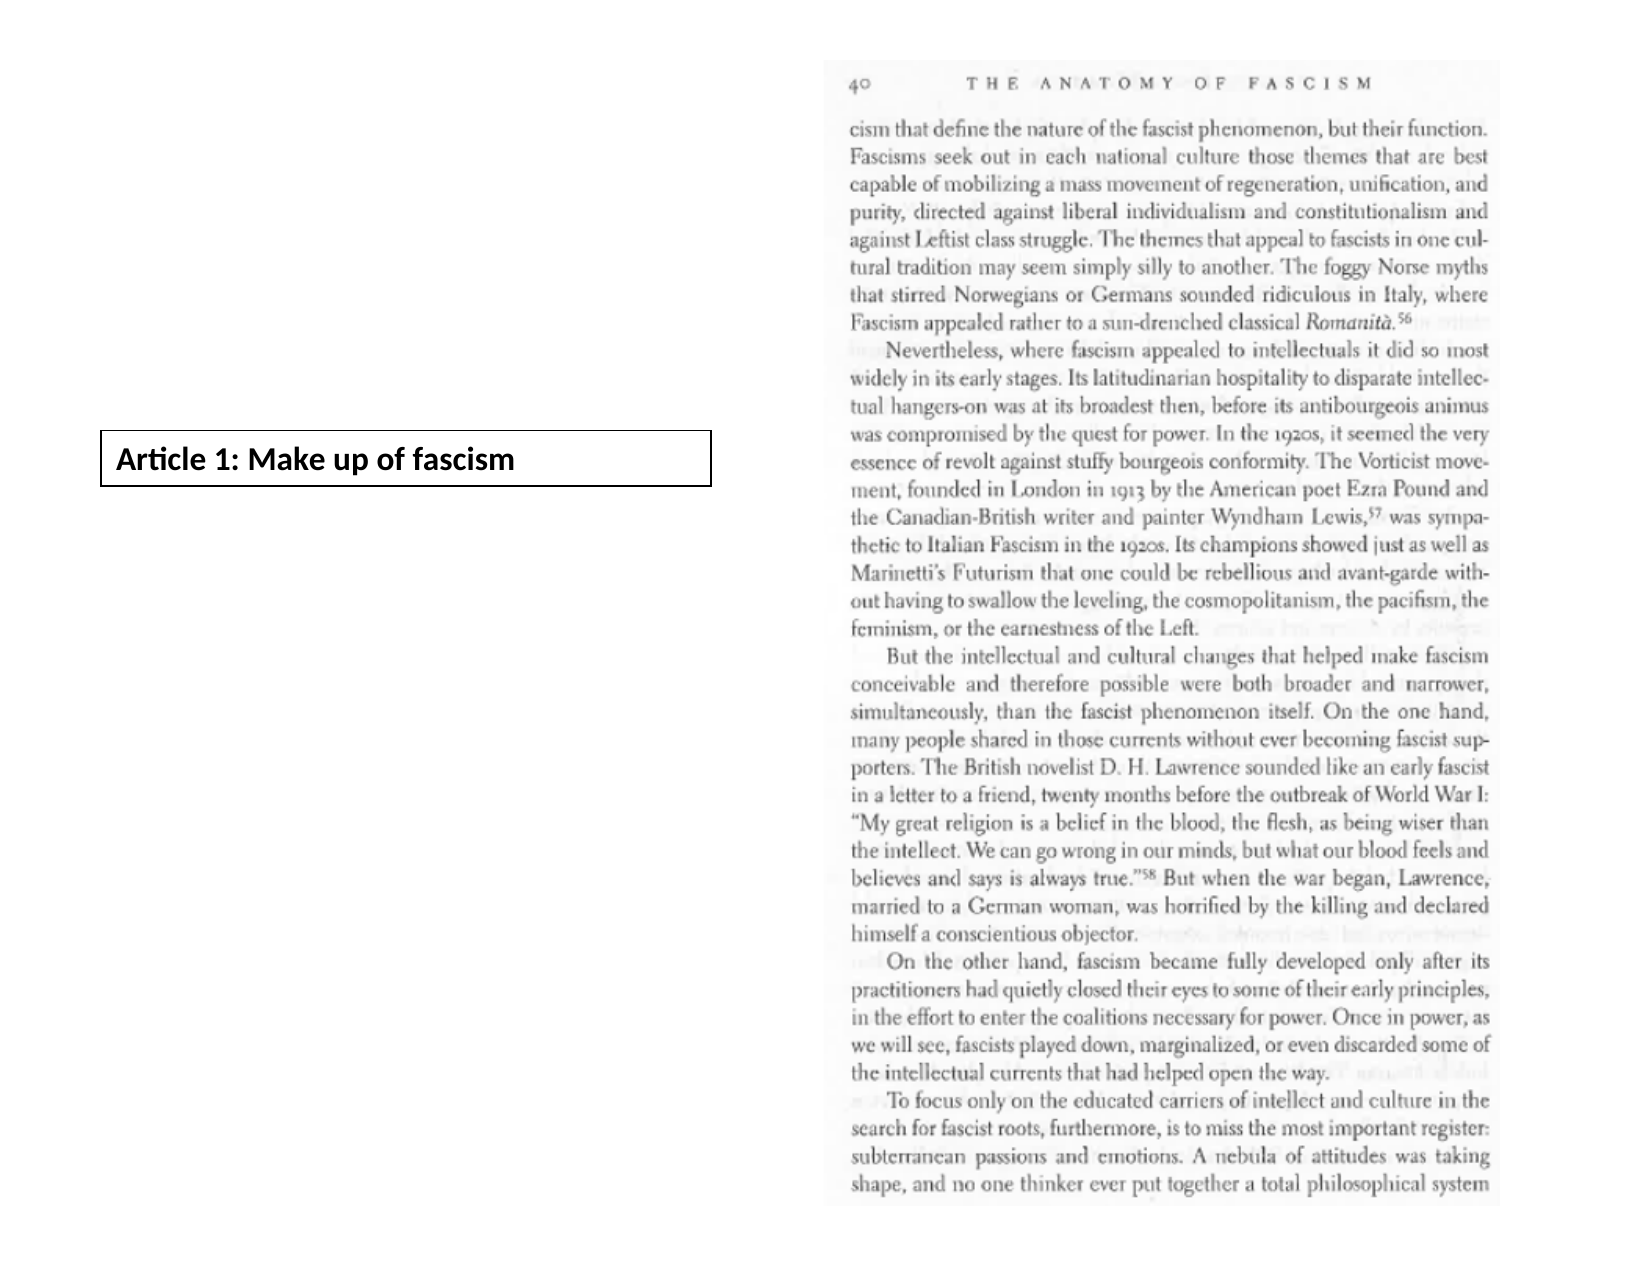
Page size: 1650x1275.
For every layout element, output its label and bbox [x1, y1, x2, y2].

picture [823, 60, 1500, 1206]
